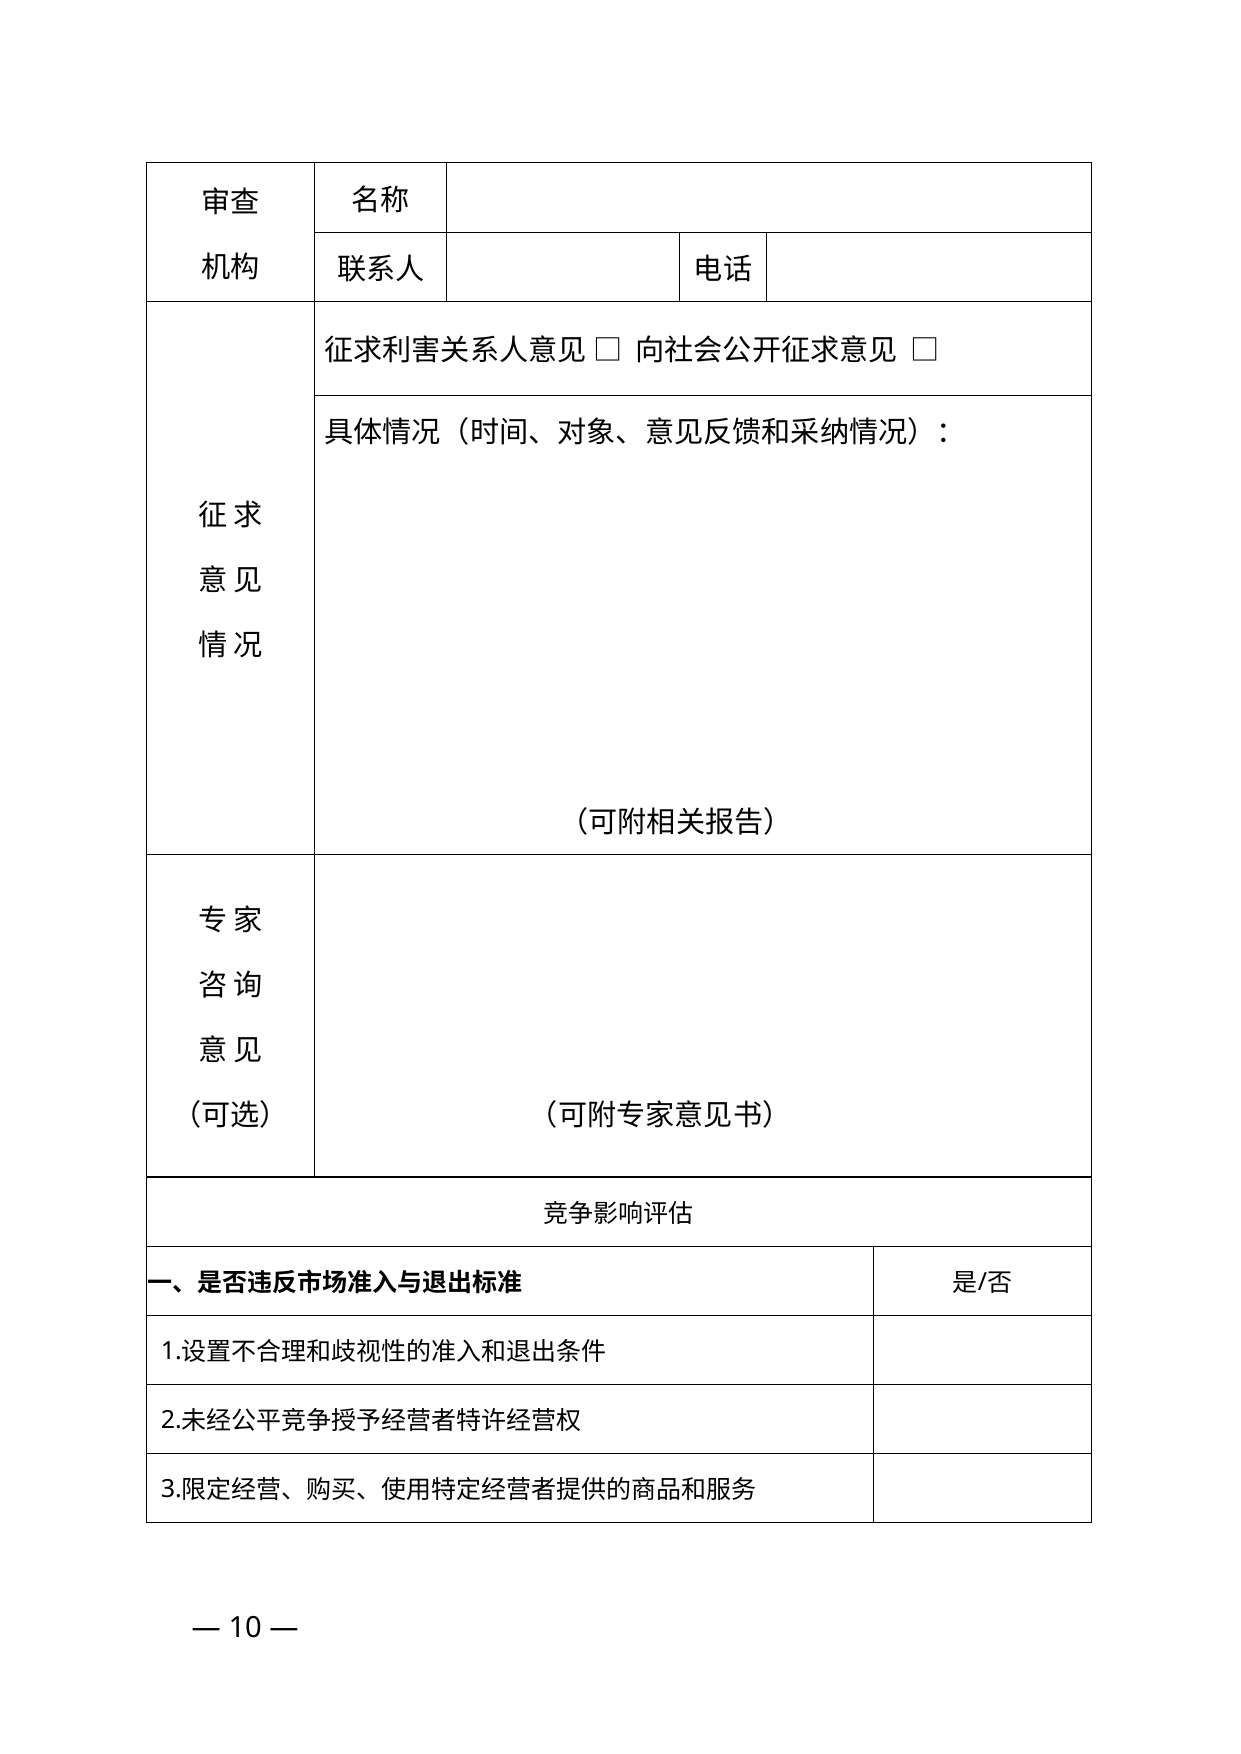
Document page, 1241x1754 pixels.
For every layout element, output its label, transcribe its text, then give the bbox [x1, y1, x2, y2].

table_cell 3.限定经营、购买、使用特定经营者提供的商品和服务 [147, 1454, 873, 1522]
table_cell 1.设置不合理和歧视性的准入和退出条件 [147, 1316, 873, 1384]
table_cell [874, 1454, 1091, 1522]
table_cell 一、是否违反市场准入与退出标准 [147, 1247, 873, 1315]
table_cell 竞争影响评估 [147, 1178, 1091, 1246]
table_cell 2.未经公平竞争授予经营者特许经营权 [147, 1385, 873, 1453]
table_cell 征 求 意 见 情 况 [147, 302, 314, 854]
table_cell [874, 1385, 1091, 1453]
table_cell 专 家 咨 询 意 见 （可选） [147, 855, 314, 1176]
table_cell [447, 163, 1091, 232]
table_cell 名称 [315, 163, 446, 232]
table_cell [447, 233, 679, 301]
table_cell 联系人 [315, 233, 446, 301]
table_cell 审查 机构 [147, 163, 314, 301]
table_cell [767, 233, 1091, 301]
table_cell [874, 1316, 1091, 1384]
table_cell 具体情况（时间、对象、意见反馈和采纳情况）： （可附相关报告） [315, 396, 1091, 854]
table_cell （可附专家意见书） [315, 855, 1091, 1176]
table_cell 征求利害关系人意见 □ 向社会公开征求意见 □ [315, 302, 1091, 394]
table_cell 电话 [680, 233, 766, 301]
table_cell 是/否 [874, 1247, 1091, 1315]
